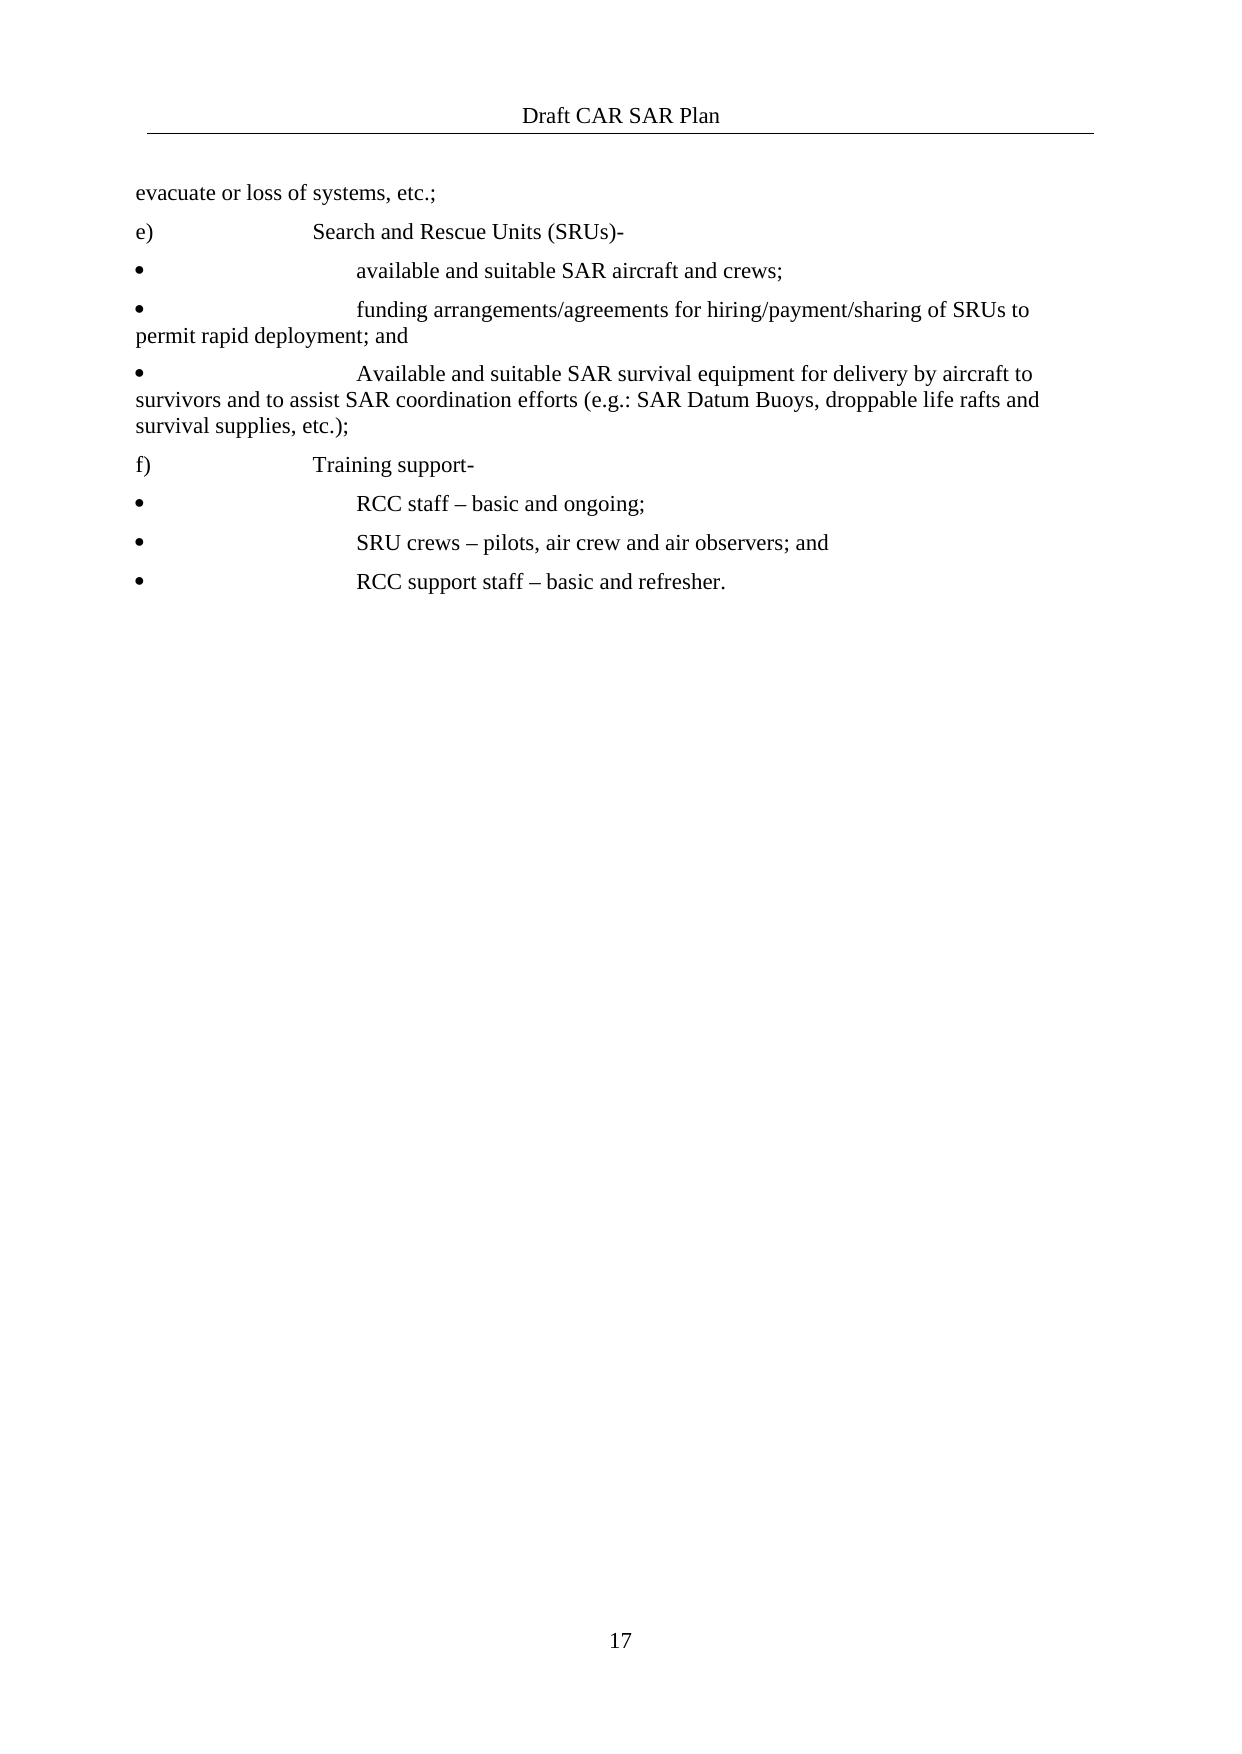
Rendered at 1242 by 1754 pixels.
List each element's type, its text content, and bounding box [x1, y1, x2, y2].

text e) Search and Rescue Units (SRUs)- [135, 218, 1108, 244]
text  available and suitable SAR aircraft and crews; [135, 257, 1108, 283]
text  funding arrangements/agreements for hiring/payment/sharing of SRUs to permit rapid deployment; and [135, 296, 1035, 348]
text  SRU crews – pilots, air crew and air observers; and [135, 529, 1108, 555]
text  Available and suitable SAR survival equipment for delivery by aircraft to survivors and to assist SAR coordination efforts (e.g.: SAR Datum Buoys, droppable life rafts and survival supplies, etc.); [135, 361, 1046, 439]
text  RCC staff – basic and ongoing; [135, 490, 1108, 516]
text f) Training support- [135, 451, 1108, 478]
text  RCC support staff – basic and refresher. [135, 568, 1108, 594]
text evacuate or loss of systems, etc.; [135, 179, 1108, 206]
